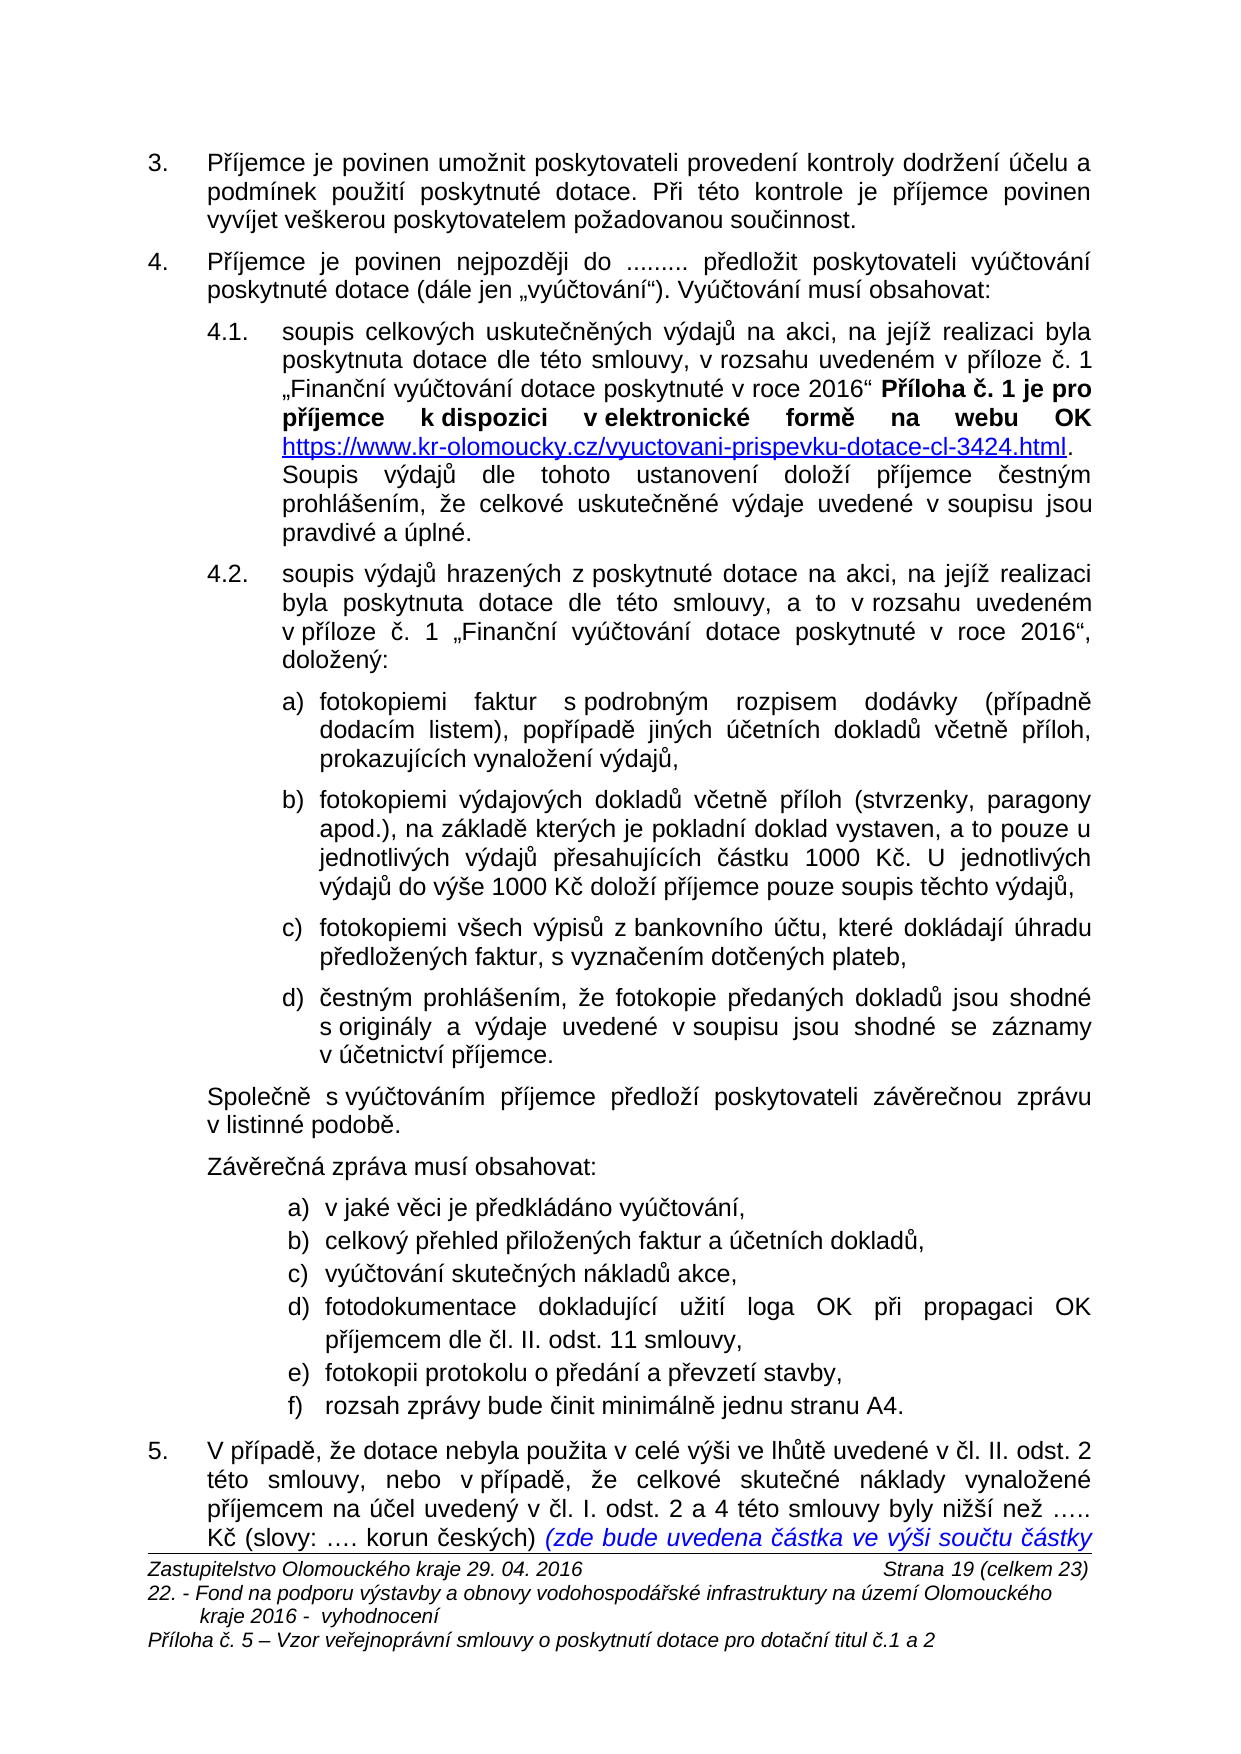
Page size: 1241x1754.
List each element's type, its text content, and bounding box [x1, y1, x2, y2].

list rozsah zprávy bude činit minimálně jednu stranu A4. [288, 1391, 1092, 1419]
list fotodokumentace dokladující užití loga OK při propagaci OK příjemcem dle čl. II. odst. 11 smlouvy, [288, 1292, 1092, 1353]
list celkový přehled přiložených faktur a účetních dokladů, [287, 1226, 1092, 1254]
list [148, 1436, 1092, 1551]
list čestným prohlášením, že fotokopie předaných dokladů jsou shodné s originály a výdaje uvedené v soupisu jsou shodné se záznamy v účetnictví příjemce. [282, 983, 1092, 1069]
text Společně s vyúčtováním příjemce předloží poskytovateli závěrečnou zprávu v listinné podobě. [207, 1081, 1092, 1139]
list Příjemce je povinen umožnit poskytovateli provedení kontroly dodržení účelu a podmínek použití poskytnuté dotace. Při této kontrole je příjemce povinen vyvíjet veškerou poskytovatelem požadovanou součinnost. [148, 148, 1092, 234]
text 4.2. soupis výdajů hrazených z poskytnuté dotace na akci, na jejíž realizaci byla poskytnuta dotace dle této smlouvy, a to v rozsahu uvedeném v příloze č. 1 „Finanční vyúčtování dotace poskytnuté v roce 2016“, doložený: [207, 559, 1092, 674]
list fotokopii protokolu o předání a převzetí stavby, [288, 1358, 1092, 1387]
list v jaké věci je předkládáno vyúčtování, [287, 1193, 1092, 1221]
text 4.1. soupis celkových uskutečněných výdajů na akci, na jejíž realizaci byla poskytnuta dotace dle této smlouvy, v rozsahu uvedeném v příloze č. 1 „Finanční vyúčtování dotace poskytnuté v roce 2016“ Příloha č. 1 je pro příjemce k dispozici v elektronické formě na webu OK https://www.kr-olomoucky.cz/vyuctovani-prispevku-dotace-cl-3424.html. Soupis výdajů dle tohoto ustanovení doloží příjemce čestným prohlášením, že celkové uskutečněné výdaje uvedené v soupisu jsou pravdivé a úplné. [207, 316, 1092, 546]
list fotokopiemi všech výpisů z bankovního účtu, které dokládají úhradu předložených faktur, s vyznačením dotčených plateb, [282, 913, 1092, 970]
list Příjemce je povinen nejpozději do ......... předložit poskytovateli vyúčtování poskytnuté dotace (dále jen „vyúčtování“). Vyúčtování musí obsahovat: [148, 246, 1092, 304]
list fotokopiemi výdajových dokladů včetně příloh (stvrzenky, paragony apod.), na základě kterých je pokladní doklad vystaven, a to pouze u jednotlivých výdajů přesahujících částku 1000 Kč. U jednotlivých výdajů do výše 1000 Kč doloží příjemce pouze soupis těchto výdajů, [282, 785, 1092, 900]
list fotokopiemi faktur s podrobným rozpisem dodávky (případně dodacím listem), popřípadě jiných účetních dokladů včetně příloh, prokazujících vynaložení výdajů, [282, 686, 1092, 773]
text Závěrečná zpráva musí obsahovat: [207, 1151, 1092, 1180]
list vyúčtování skutečných nákladů akce, [288, 1259, 1092, 1287]
